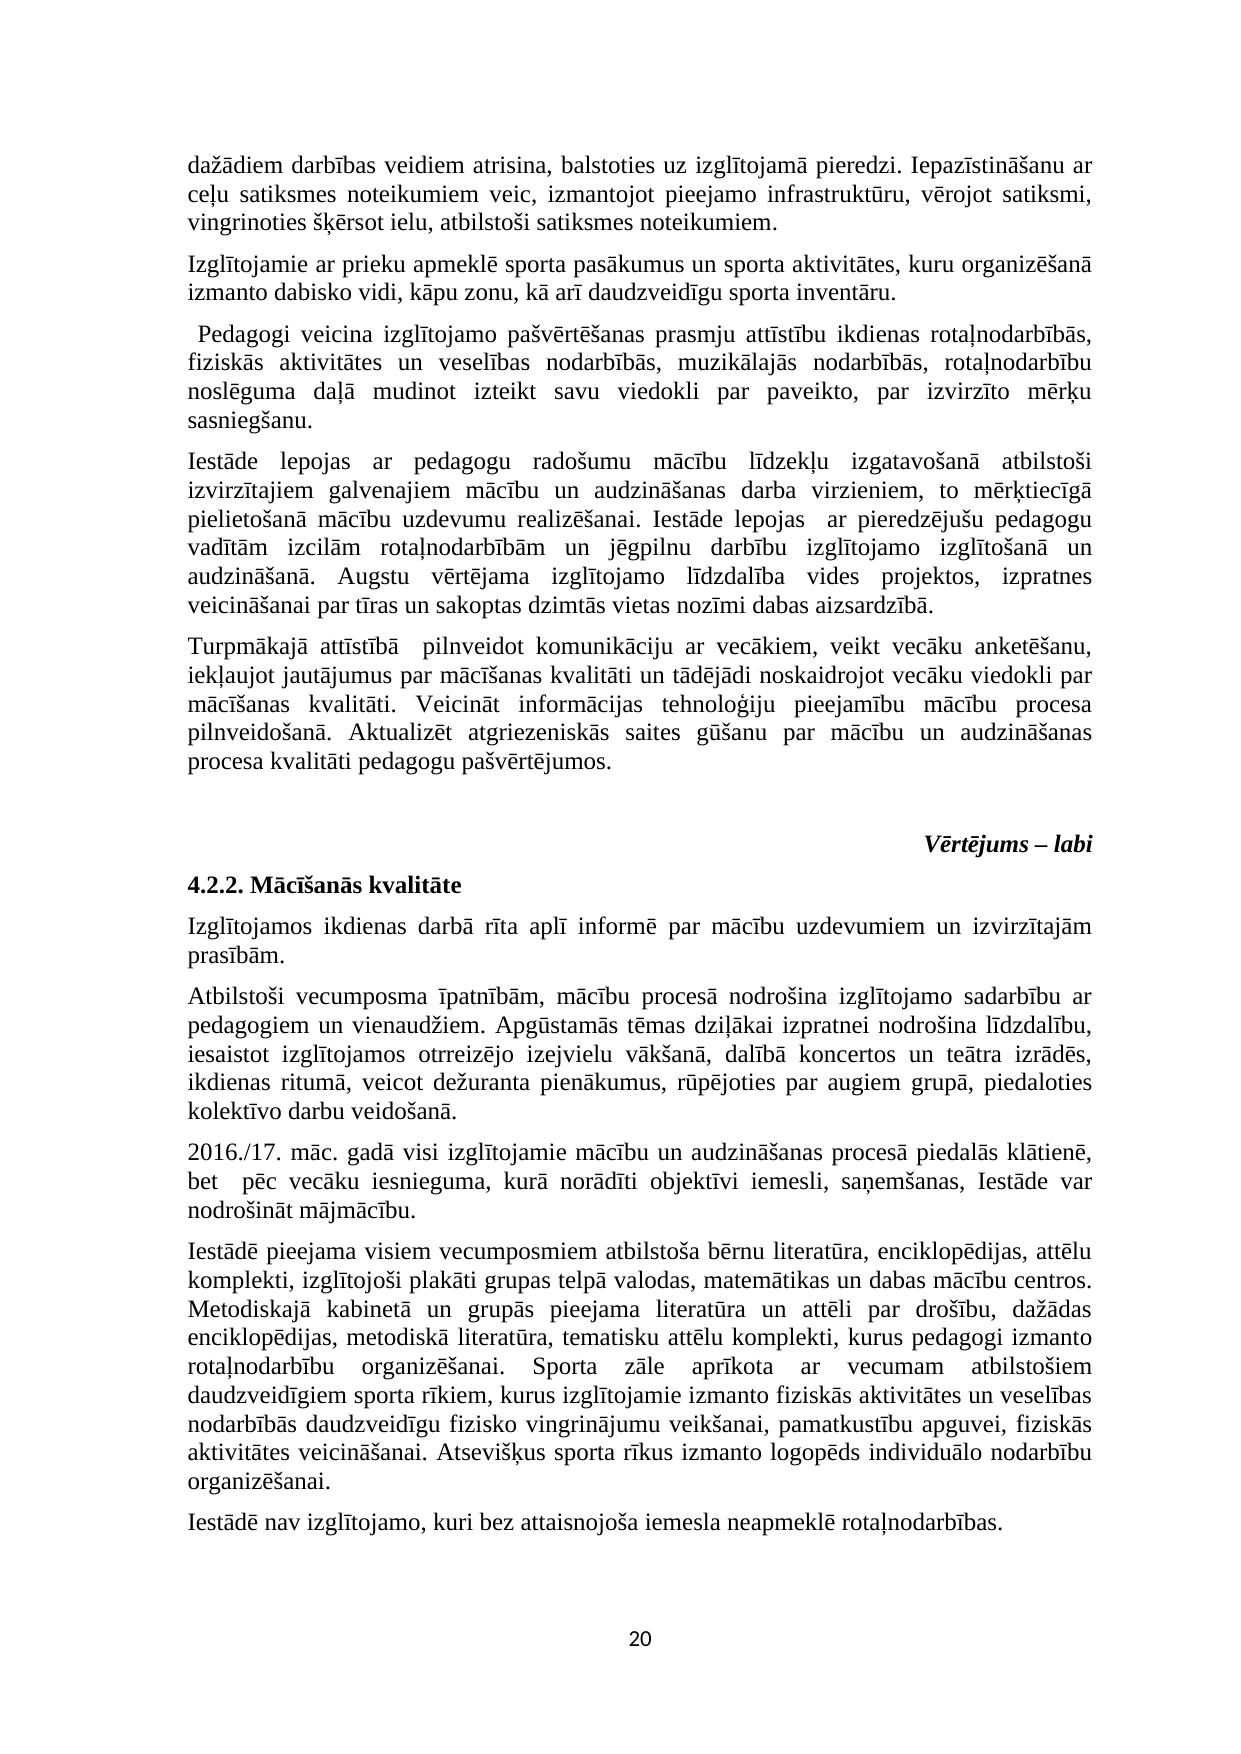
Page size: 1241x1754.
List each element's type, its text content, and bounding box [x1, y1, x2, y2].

text Izglītojamie ar prieku apmeklē sporta pasākumus un sporta aktivitātes, kuru organizēšanā izmanto dabisko vidi, kāpu zonu, kā arī daudzveidīgu sporta inventāru. [187, 249, 1093, 306]
text Iestādē pieejama visiem vecumposmiem atbilstoša bērnu literatūra, enciklopēdijas, attēlu komplekti, izglītojoši plakāti grupas telpā valodas, matemātikas un dabas mācību centros. Metodiskajā kabinetā un grupās pieejama literatūra un attēli par drošību, dažādas enciklopēdijas, metodiskā literatūra, tematisku attēlu komplekti, kurus pedagogi izmanto rotaļnodarbību organizēšanai. Sporta zāle aprīkota ar vecumam atbilstošiem daudzveidīgiem sporta rīkiem, kurus izglītojamie izmanto fiziskās aktivitātes un veselības nodarbībās daudzveidīgu fizisko vingrinājumu veikšanai, pamatkustību apguvei, fiziskās aktivitātes veicināšanai. Atsevišķus sporta rīkus izmanto logopēds individuālo nodarbību organizēšanai. [187, 1236, 1093, 1495]
text 2016./17. māc. gadā visi izglītojamie mācību un audzināšanas procesā piedalās klātienē, bet pēc vecāku iesnieguma, kurā norādīti objektīvi iemesli, saņemšanas, Iestāde var nodrošināt mājmācību. [187, 1137, 1093, 1224]
text Vērtējums – labi [187, 829, 1093, 857]
text Pedagogi veicina izglītojamo pašvērtēšanas prasmju attīstību ikdienas rotaļnodarbībās, fiziskās aktivitātes un veselības nodarbībās, muzikālajās nodarbībās, rotaļnodarbību noslēguma daļā mudinot izteikt savu viedokli par paveikto, par izvirzīto mērķu sasniegšanu. [187, 319, 1093, 434]
text Iestāde lepojas ar pedagogu radošumu mācību līdzekļu izgatavošanā atbilstoši izvirzītajiem galvenajiem mācību un audzināšanas darba virzieniem, to mērķtiecīgā pielietošanā mācību uzdevumu realizēšanai. Iestāde lepojas ar pieredzējušu pedagogu vadītām izcilām rotaļnodarbībām un jēgpilnu darbību izglītojamo izglītošanā un audzināšanā. Augstu vērtējama izglītojamo līdzdalība vides projektos, izpratnes veicināšanai par tīras un sakoptas dzimtās vietas nozīmi dabas aizsardzībā. [187, 446, 1093, 619]
text 4.2.2. Mācīšanās kvalitāte [187, 870, 1093, 899]
text Izglītojamos ikdienas darbā rīta aplī informē par mācību uzdevumiem un izvirzītajām prasībām. [187, 911, 1093, 969]
text Iestādē nav izglītojamo, kuri bez attaisnojoša iemesla neapmeklē rotaļnodarbības. [187, 1507, 1093, 1536]
text Turpmākajā attīstībā pilnveidot komunikāciju ar vecākiem, veikt vecāku anketēšanu, iekļaujot jautājumus par mācīšanas kvalitāti un tādējādi noskaidrojot vecāku viedokli par mācīšanas kvalitāti. Veicināt informācijas tehnoloģiju pieejamību mācību procesa pilnveidošanā. Aktualizēt atgriezeniskās saites gūšanu par mācību un audzināšanas procesa kvalitāti pedagogu pašvērtējumos. [187, 631, 1093, 775]
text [187, 150, 1093, 236]
text Atbilstoši vecumposma īpatnībām, mācību procesā nodrošina izglītojamo sadarbību ar pedagogiem un vienaudžiem. Apgūstamās tēmas dziļākai izpratnei nodrošina līdzdalību, iesaistot izglītojamos otrreizējo izejvielu vākšanā, dalībā koncertos un teātra izrādēs, ikdienas ritumā, veicot dežuranta pienākumus, rūpējoties par augiem grupā, piedaloties kolektīvo darbu veidošanā. [187, 981, 1093, 1125]
